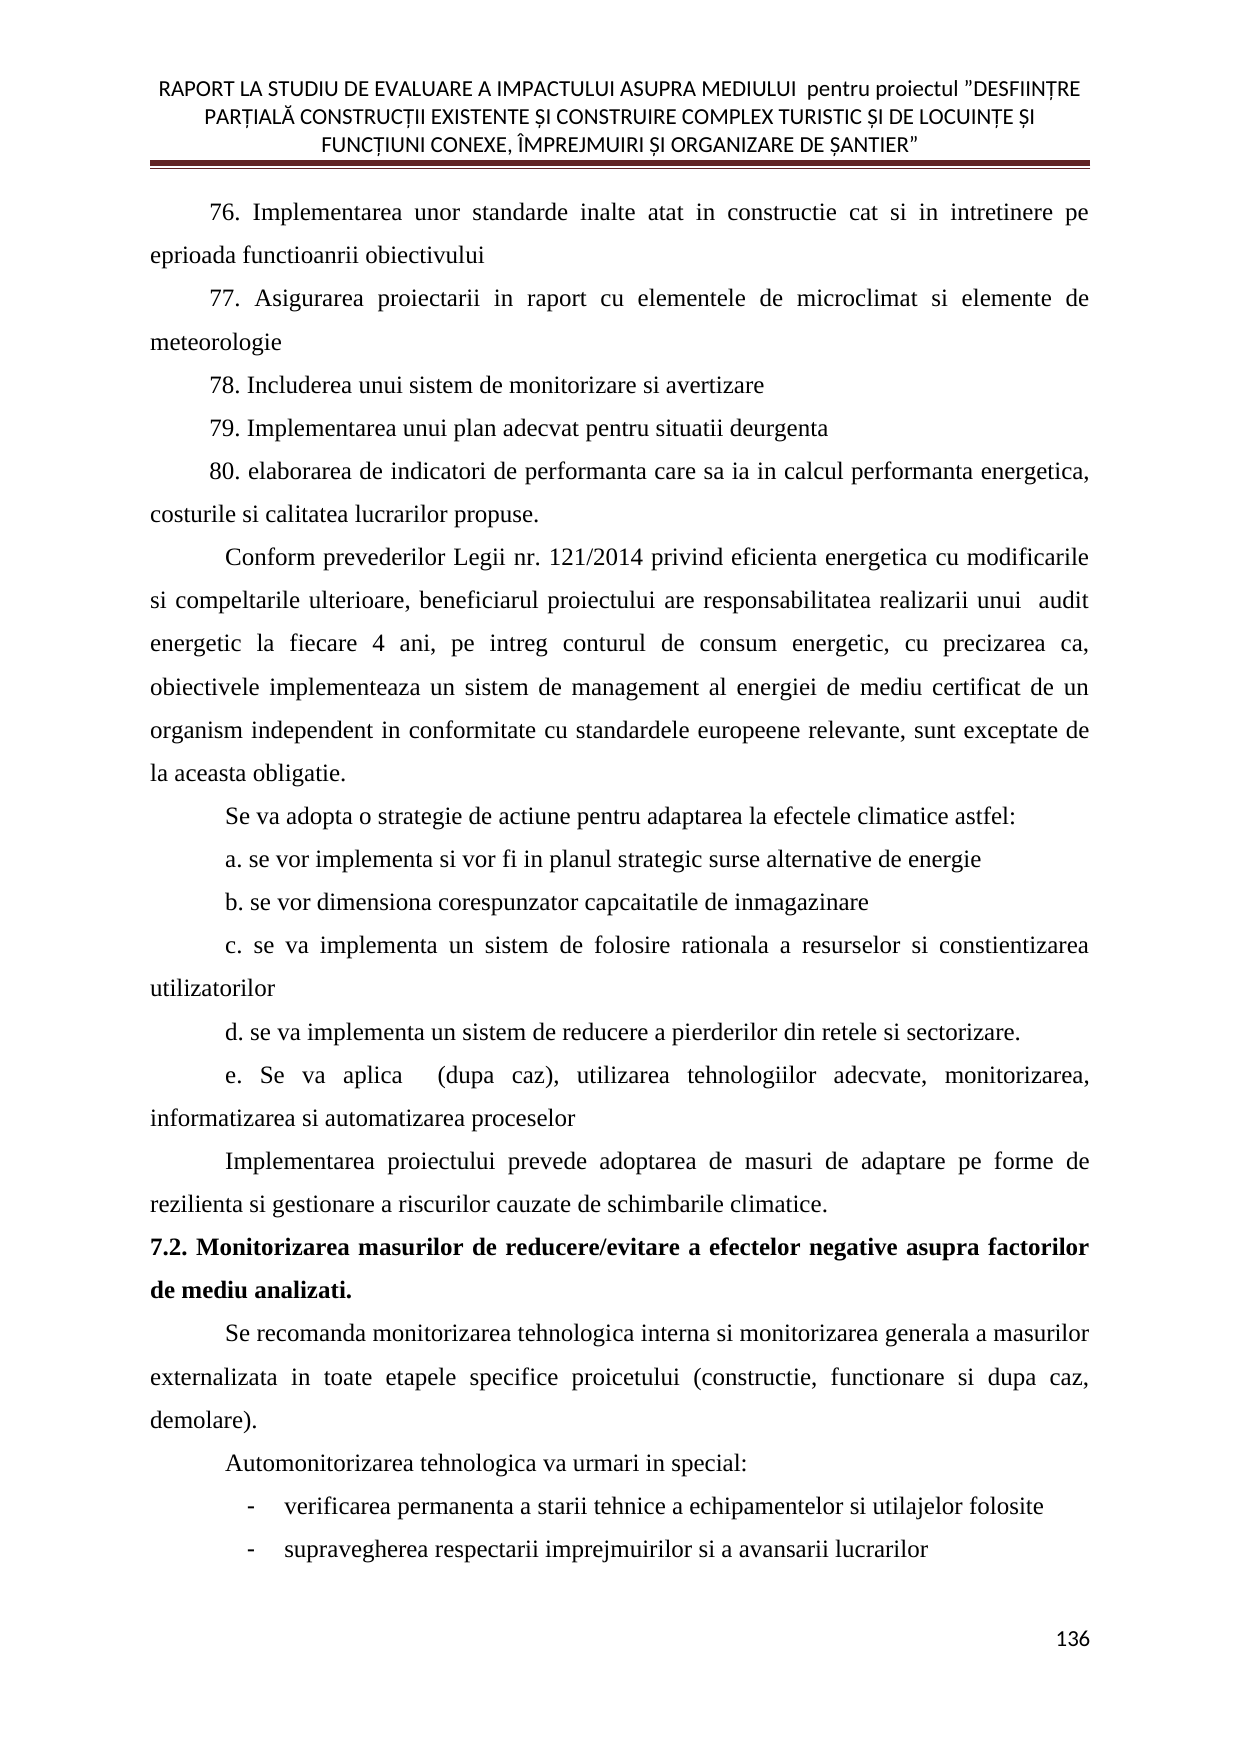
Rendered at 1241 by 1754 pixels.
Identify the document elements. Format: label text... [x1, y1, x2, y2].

text 78. Includerea unui sistem de monitorizare si avertizare [150, 370, 1090, 398]
list verificarea permanenta a starii tehnice a echipamentelor si utilajelor folosite [247, 1491, 1090, 1520]
text a. se vor implementa si vor fi in planul strategic surse alternative de energie [150, 844, 1090, 873]
text 79. Implementarea unui plan adecvat pentru situatii deurgenta [150, 413, 1090, 442]
text Se recomanda monitorizarea tehnologica interna si monitorizarea generala a masurilor externalizata in toate etapele specifice proicetului (constructie, functionare si dupa caz, demolare). [150, 1318, 1090, 1433]
text 80. elaborarea de indicatori de performanta care sa ia in calcul performanta energetica, costurile si calitatea lucrarilor propuse. [150, 456, 1090, 528]
text d. se va implementa un sistem de reducere a pierderilor din retele si sectorizare. [150, 1017, 1090, 1045]
text 7.2. Monitorizarea masurilor de reducere/evitare a efectelor negative asupra factorilor de mediu analizati. [150, 1232, 1090, 1304]
text b. se vor dimensiona corespunzator capcaitatile de inmagazinare [150, 887, 1090, 916]
text e. Se va aplica (dupa caz), utilizarea tehnologiilor adecvate, monitorizarea, informatizarea si automatizarea proceselor [150, 1060, 1090, 1132]
list supravegherea respectarii imprejmuirilor si a avansarii lucrarilor [247, 1534, 1090, 1563]
text c. se va implementa un sistem de folosire rationala a resurselor si constientizarea utilizatorilor [150, 930, 1090, 1002]
text Implementarea proiectului prevede adoptarea de masuri de adaptare pe forme de rezilienta si gestionare a riscurilor cauzate de schimbarile climatice. [150, 1146, 1090, 1218]
text 76. Implementarea unor standarde inalte atat in constructie cat si in intretinere pe eprioada functioanrii obiectivului [150, 197, 1090, 269]
text Automonitorizarea tehnologica va urmari in special: [150, 1448, 1090, 1477]
text 77. Asigurarea proiectarii in raport cu elementele de microclimat si elemente de meteorologie [150, 283, 1090, 355]
text Se va adopta o strategie de actiune pentru adaptarea la efectele climatice astfel: [150, 801, 1090, 830]
text Conform prevederilor Legii nr. 121/2014 privind eficienta energetica cu modificarile si compeltarile ulterioare, beneficiarul proiectului are responsabilitatea realizarii unui audit energetic la fiecare 4 ani, pe intreg conturul de consum energetic, cu precizarea ca, obiectivele implementeaza un sistem de management al energiei de mediu certificat de un organism independent in conformitate cu standardele europeene relevante, sunt exceptate de la aceasta obligatie. [150, 542, 1090, 787]
